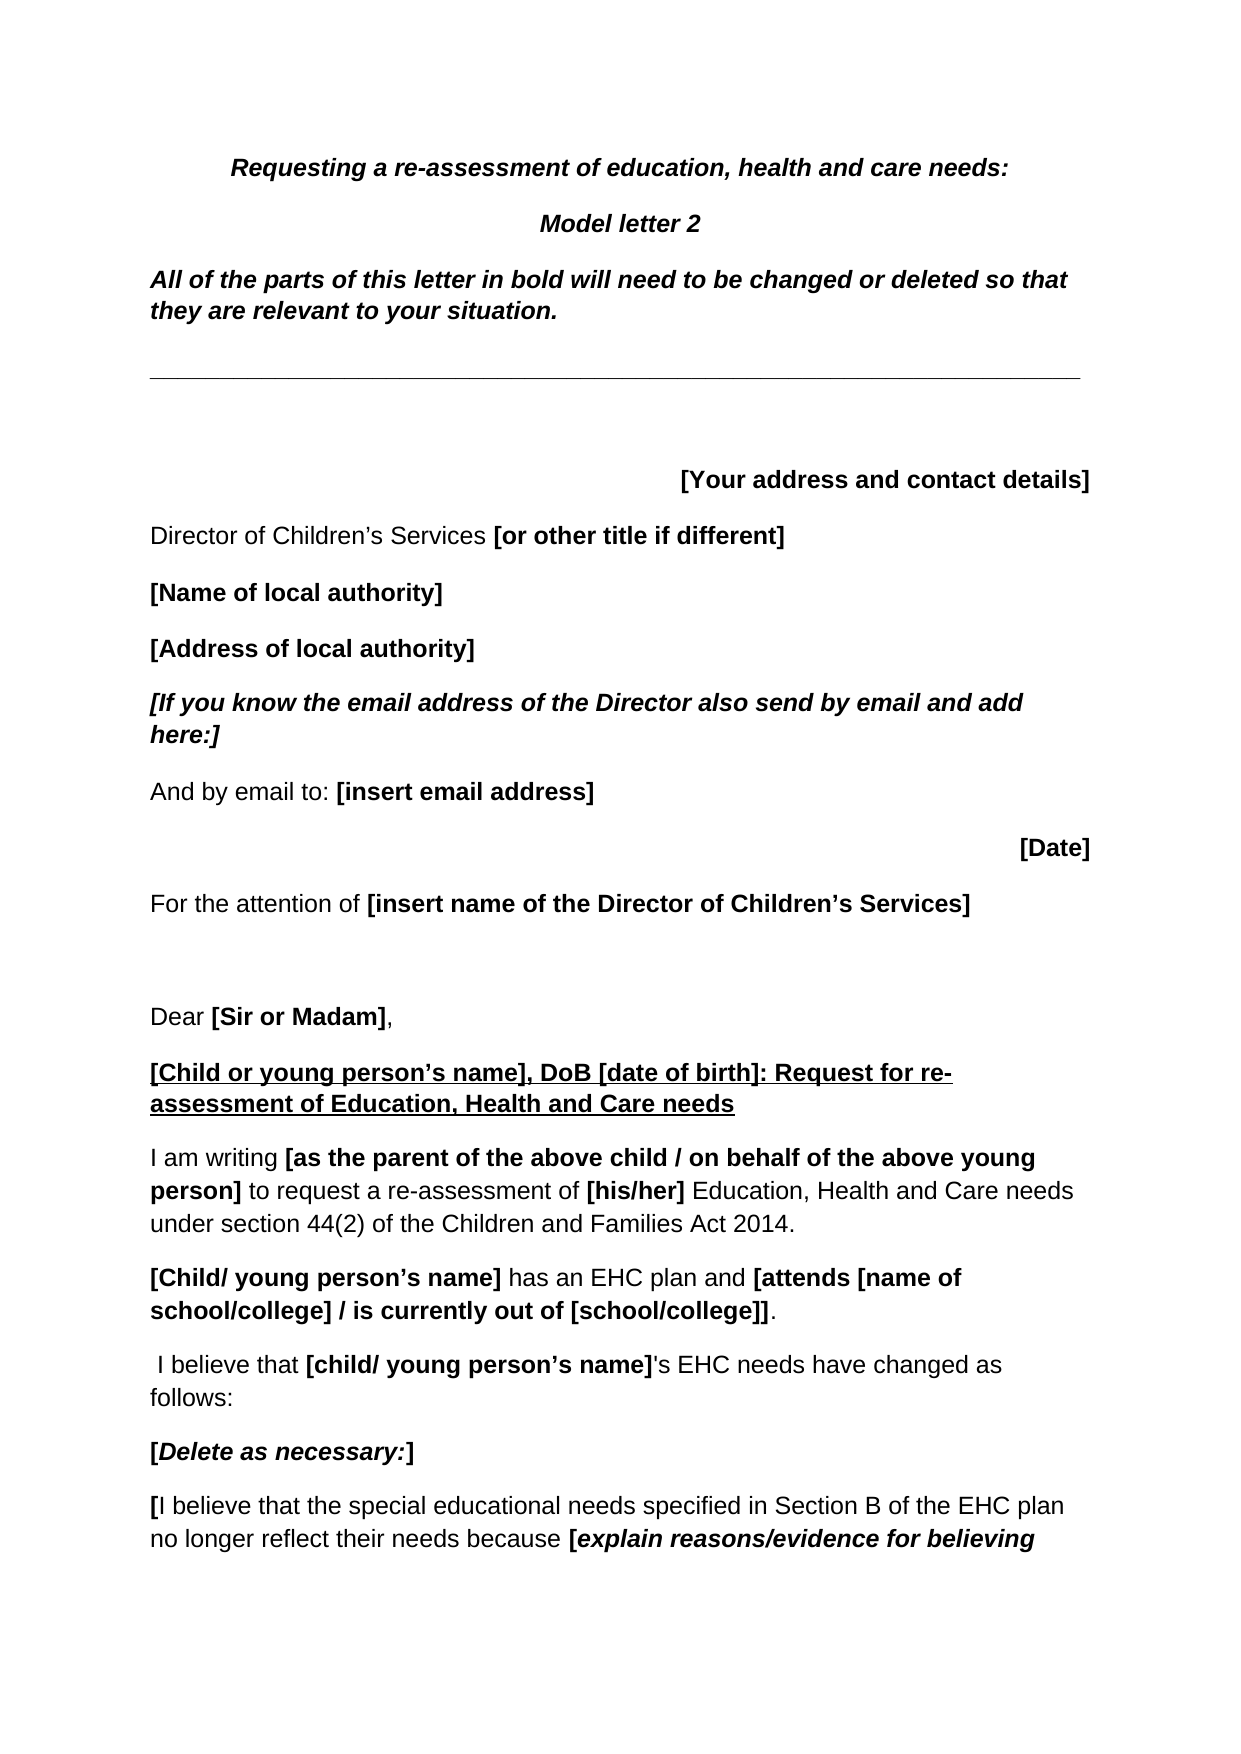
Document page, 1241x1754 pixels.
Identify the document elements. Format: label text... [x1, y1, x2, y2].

text I am writing [as the parent of the above child / on behalf of the above young person] to request a re-assessment of [his/her] Education, Health and Care needs under section 44(2) of the Children and Families Act 2014. [150, 1143, 1090, 1238]
text Dear [Sir or Madam], [150, 999, 1090, 1031]
text And by email to: [insert email address] [150, 774, 1090, 806]
text [Child/ young person’s name] has an EHC plan and [attends [name of school/college] / is currently out of [school/college]]. [150, 1263, 1090, 1325]
text ___________________________________________________________________ [150, 350, 1090, 381]
text [Date] [150, 831, 1090, 862]
text All of the parts of this letter in bold will need to be changed or deleted so that they are relevant to your situation. [150, 262, 1090, 325]
text I believe that [child/ young person’s name]'s EHC needs have changed as follows: [150, 1350, 1090, 1412]
text Model letter 2 [150, 206, 1090, 237]
text [If you know the email address of the Director also send by email and add here:] [150, 687, 1090, 749]
text [Child or young person’s name], DoB [date of birth]: Request for re-assessment of Education, Health and Care needs [150, 1056, 1090, 1118]
text [Name of local authority] [150, 575, 1090, 606]
text For the attention of [insert name of the Director of Children’s Services] [150, 887, 1090, 918]
text [Address of local authority] [150, 631, 1090, 662]
text Director of Children’s Services [or other title if different] [150, 519, 1090, 550]
text Requesting a re-assessment of education, health and care needs: [150, 150, 1090, 181]
text [Your address and contact details] [150, 462, 1090, 494]
text [Delete as necessary:] [150, 1437, 1090, 1466]
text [150, 1491, 1090, 1552]
